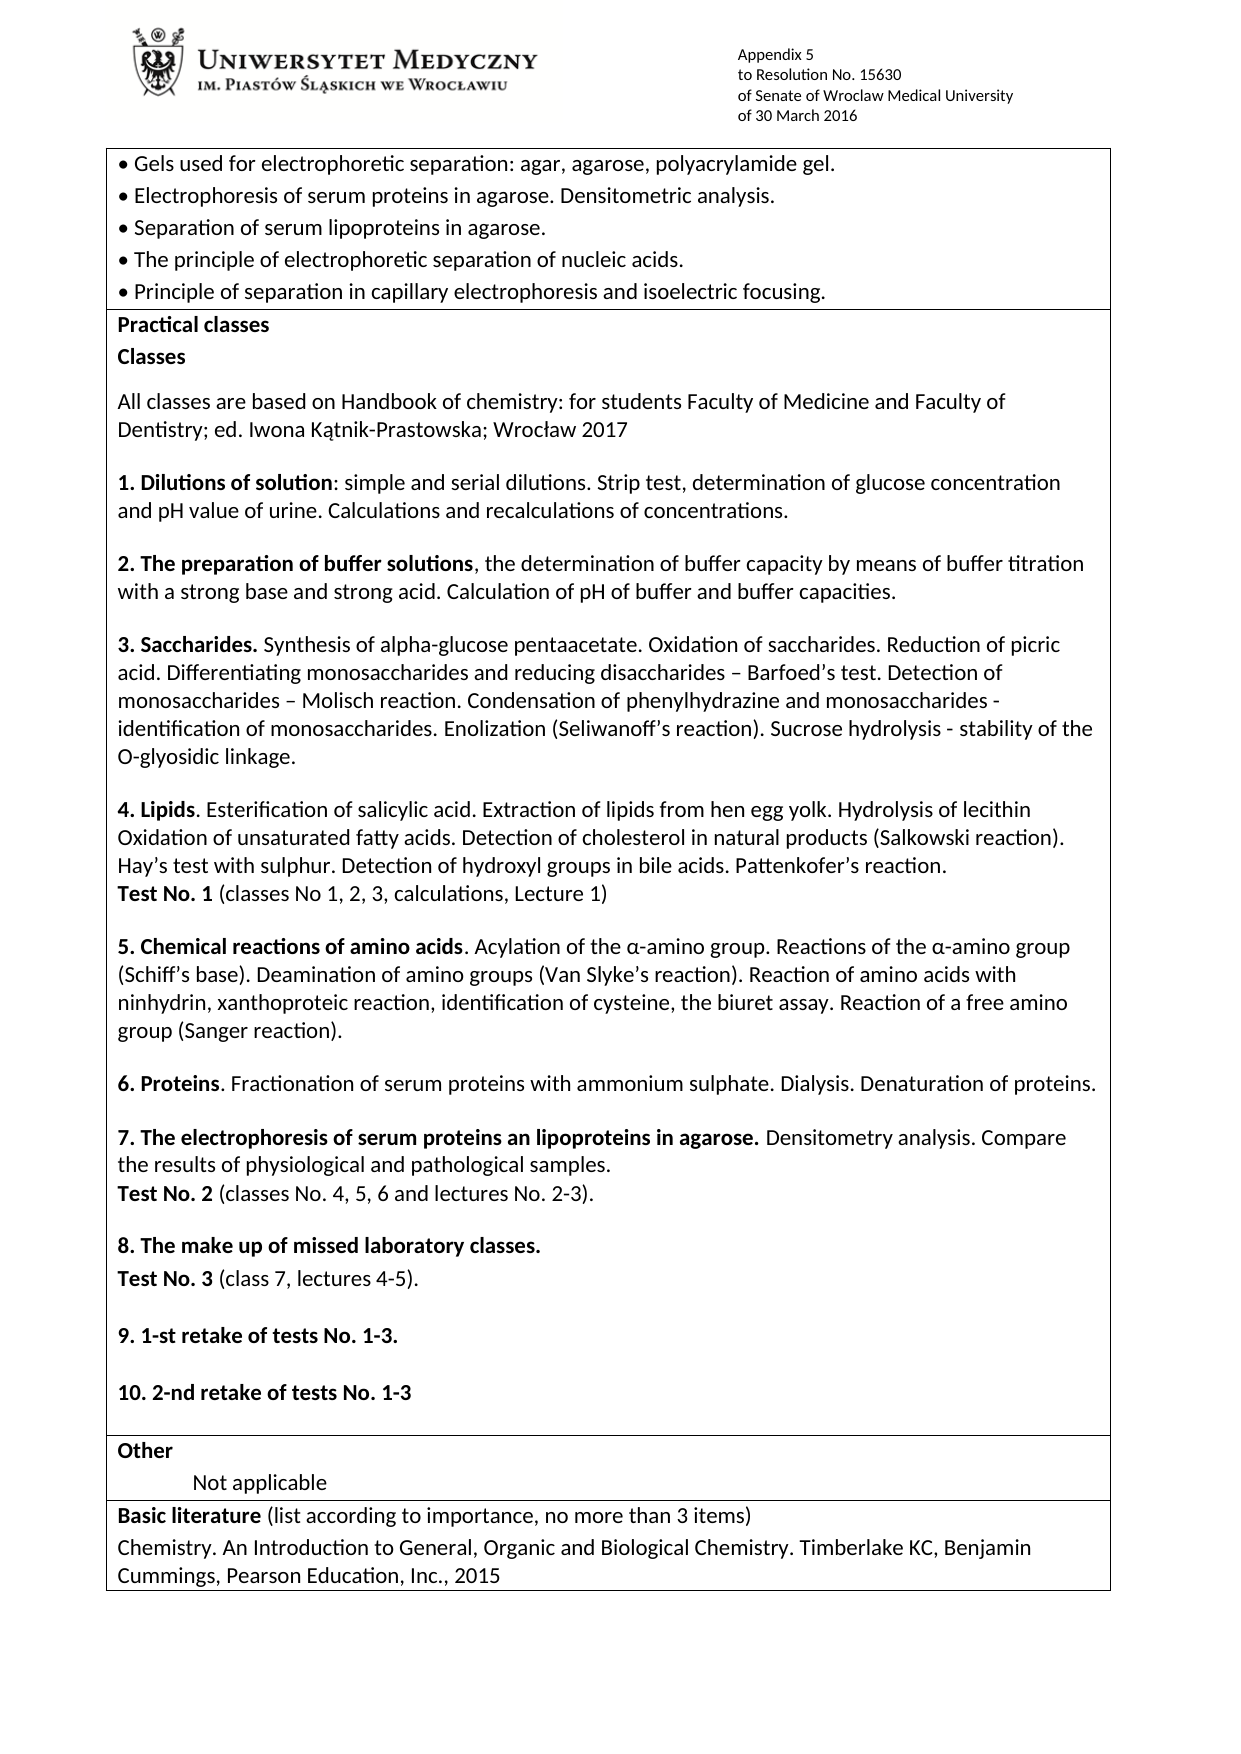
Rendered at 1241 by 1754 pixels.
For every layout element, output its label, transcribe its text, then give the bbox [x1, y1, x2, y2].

picture [104, 0, 563, 123]
table_cell Practical classes Classes All classes are based on Handbook of chemistry: for students Faculty of Medicine and Faculty of Dentistry; ed. Iwona Kątnik-Prastowska; Wrocław 2017 1. Dilutions of solution: simple and serial dilutions. Strip test, determination of glucose concentration and pH value of urine. Calculations and recalculations of concentrations. 2. The preparation of buffer solutions, the determination of buffer capacity by means of buffer titration with a strong base and strong acid. Calculation of pH of buffer and buffer capacities. 3. Saccharides. Synthesis of alpha-glucose pentaacetate. Oxidation of saccharides. Reduction of picric acid. Differentiating monosaccharides and reducing disaccharides – Barfoed’s test. Detection of monosaccharides – Molisch reaction. Condensation of phenylhydrazine and monosaccharides - identification of monosaccharides. Enolization (Seliwanoff’s reaction). Sucrose hydrolysis - stability of the O-glyosidic linkage. 4. Lipids. Esterification of salicylic acid. Extraction of lipids from hen egg yolk. Hydrolysis of lecithin Oxidation of unsaturated fatty acids. Detection of cholesterol in natural products (Salkowski reaction). Hay’s test with sulphur. Detection of hydroxyl groups in bile acids. Pattenkofer’s reaction. Test No. 1 (classes No 1, 2, 3, calculations, Lecture 1) 5. Chemical reactions of amino acids. Acylation of the α-amino group. Reactions of the α-amino group (Schiff’s base). Deamination of amino groups (Van Slyke’s reaction). Reaction of amino acids with ninhydrin, xanthoproteic reaction, identification of cysteine, the biuret assay. Reaction of a free amino group (Sanger reaction). 6. Proteins. Fractionation of serum proteins with ammonium sulphate. Dialysis. Denaturation of proteins. 7. The electrophoresis of serum proteins an lipoproteins in agarose. Densitometry analysis. Compare the results of physiological and pathological samples. Test No. 2 (classes No. 4, 5, 6 and lectures No. 2-3). 8. The make up of missed laboratory classes. Test No. 3 (class 7, lectures 4-5). 9. 1-st retake of tests No. 1-3. 10. 2-nd retake of tests No. 1-3 [107, 310, 1110, 1435]
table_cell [107, 149, 1110, 309]
table_cell Other Not applicable [107, 1436, 1110, 1500]
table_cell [107, 1501, 1110, 1589]
